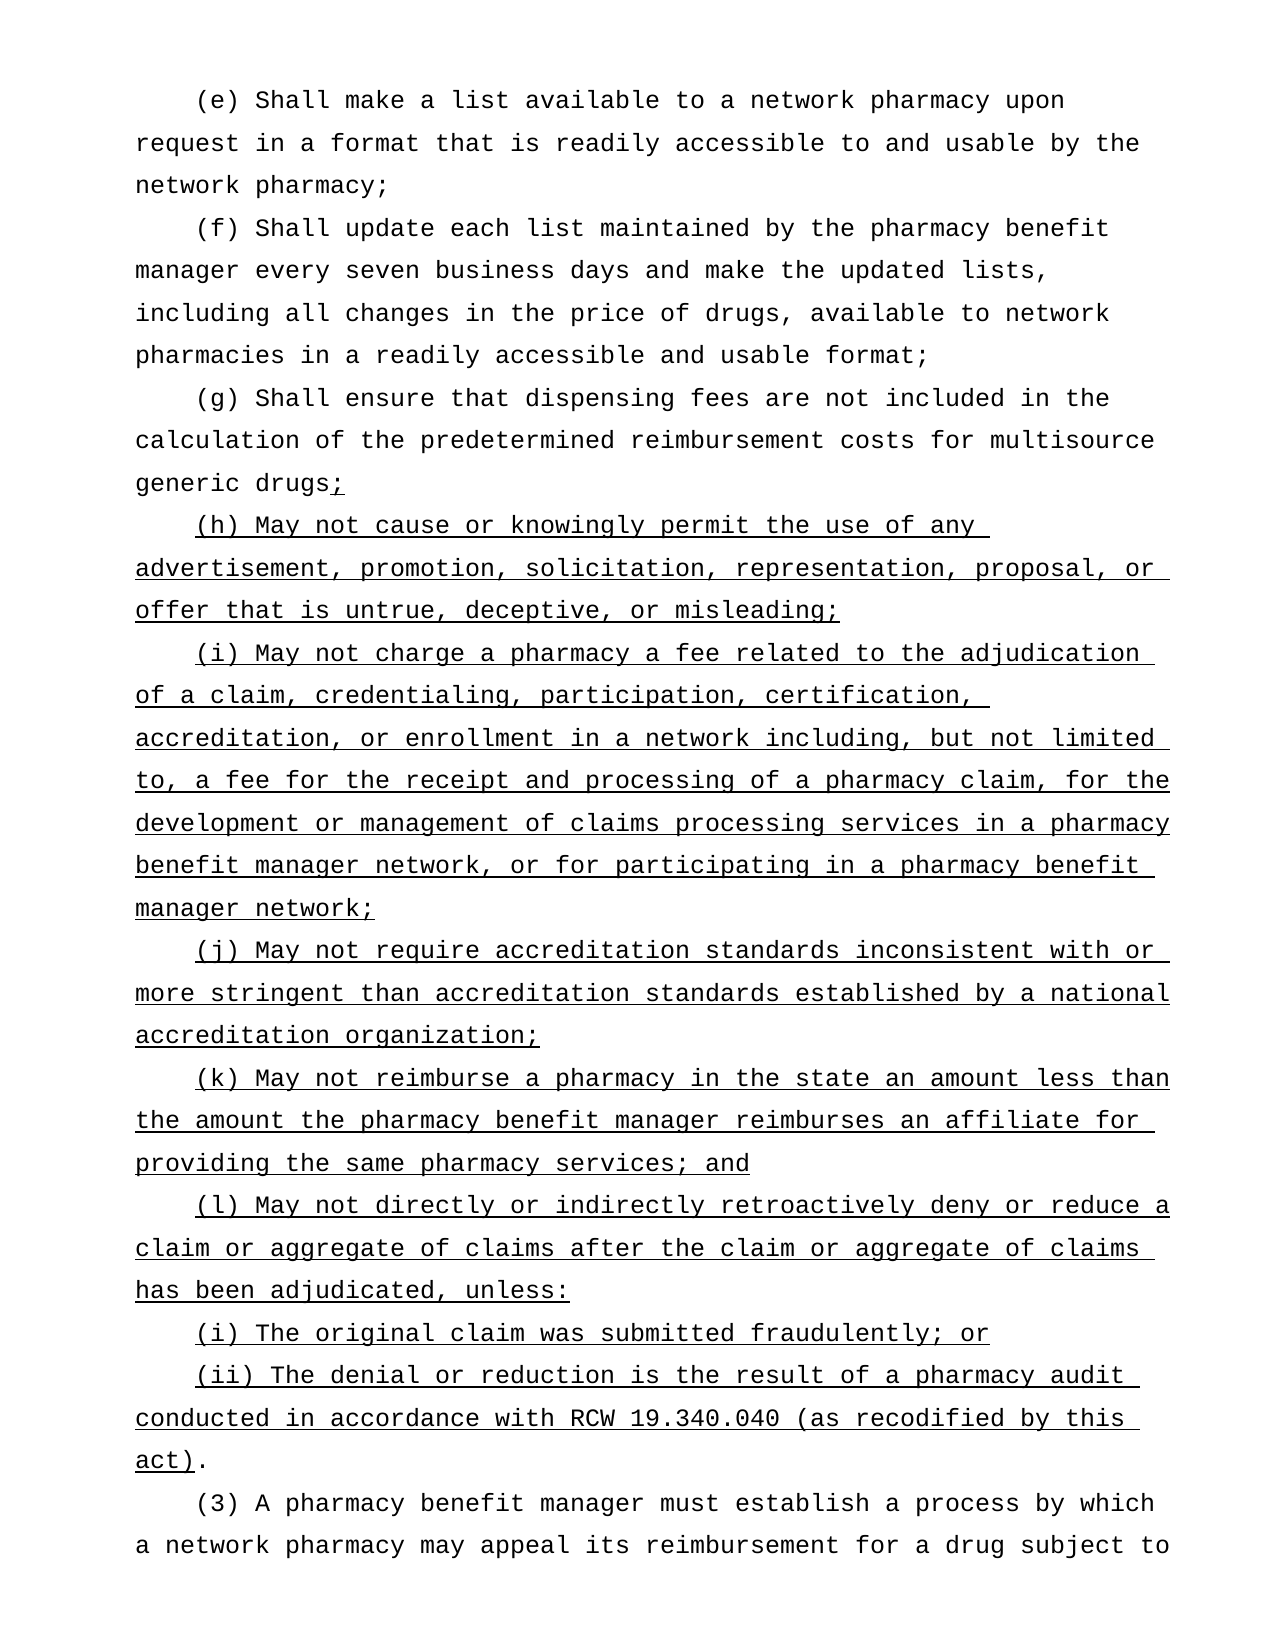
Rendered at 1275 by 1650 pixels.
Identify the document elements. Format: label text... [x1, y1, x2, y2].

text (i) May not charge a pharmacy a fee related to the adjudication of a claim, credentialing, participation, certification, accreditation, or enrollment in a network including, but not limited to, a fee for the receipt and processing of a pharmacy claim, for the development or management of claims processing services in a pharmacy benefit manager network, or for participating in a pharmacy benefit manager network; [135, 793, 1170, 834]
text (e) Shall make a list available to a network pharmacy upon request in a format that is readily accessible to and usable by the network pharmacy; [135, 75, 1170, 202]
text (i) The original claim was submitted fraudulently; or [135, 1307, 1170, 1350]
text (h) May not cause or knowingly permit the use of any advertisement, promotion, solicitation, representation, proposal, or offer that is untrue, deceptive, or misleading; [135, 580, 1170, 627]
text (ii) The denial or reduction is the result of a pharmacy audit conducted in accordance with RCW 19.340.040 (as recodified by this act). [135, 1350, 1170, 1477]
text (j) May not require accreditation standards inconsistent with or more stringent than accreditation standards established by a national accreditation organization; [135, 1005, 1170, 1052]
text (k) May not reimburse a pharmacy in the state an amount less than the amount the pharmacy benefit manager reimburses an affiliate for providing the same pharmacy services; and [135, 1052, 1170, 1180]
text (i) May not charge a pharmacy a fee related to the adjudication of a claim, credentialing, participation, certification, accreditation, or enrollment in a network including, but not limited to, a fee for the receipt and processing of a pharmacy claim, for the development or management of claims processing services in a pharmacy benefit manager network, or for participating in a pharmacy benefit manager network; [135, 750, 1170, 791]
text (i) May not charge a pharmacy a fee related to the adjudication of a claim, credentialing, participation, certification, accreditation, or enrollment in a network including, but not limited to, a fee for the receipt and processing of a pharmacy claim, for the development or management of claims processing services in a pharmacy benefit manager network, or for participating in a pharmacy benefit manager network; [135, 627, 1170, 749]
text (j) May not require accreditation standards inconsistent with or more stringent than accreditation standards established by a national accreditation organization; [135, 925, 1170, 1004]
text (h) May not cause or knowingly permit the use of any advertisement, promotion, solicitation, representation, proposal, or offer that is untrue, deceptive, or misleading; [135, 500, 1170, 579]
text (i) May not charge a pharmacy a fee related to the adjudication of a claim, credentialing, participation, certification, accreditation, or enrollment in a network including, but not limited to, a fee for the receipt and processing of a pharmacy claim, for the development or management of claims processing services in a pharmacy benefit manager network, or for participating in a pharmacy benefit manager network; [135, 835, 1170, 925]
text (g) Shall ensure that dispensing fees are not included in the calculation of the predetermined reimbursement costs for multisource generic drugs; [135, 372, 1170, 500]
text (f) Shall update each list maintained by the pharmacy benefit manager every seven business days and make the updated lists, including all changes in the price of drugs, available to network pharmacies in a readily accessible and usable format; [135, 202, 1170, 372]
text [135, 1477, 1170, 1562]
text (l) May not directly or indirectly retroactively deny or reduce a claim or aggregate of claims after the claim or aggregate of claims has been adjudicated, unless: [135, 1180, 1170, 1307]
